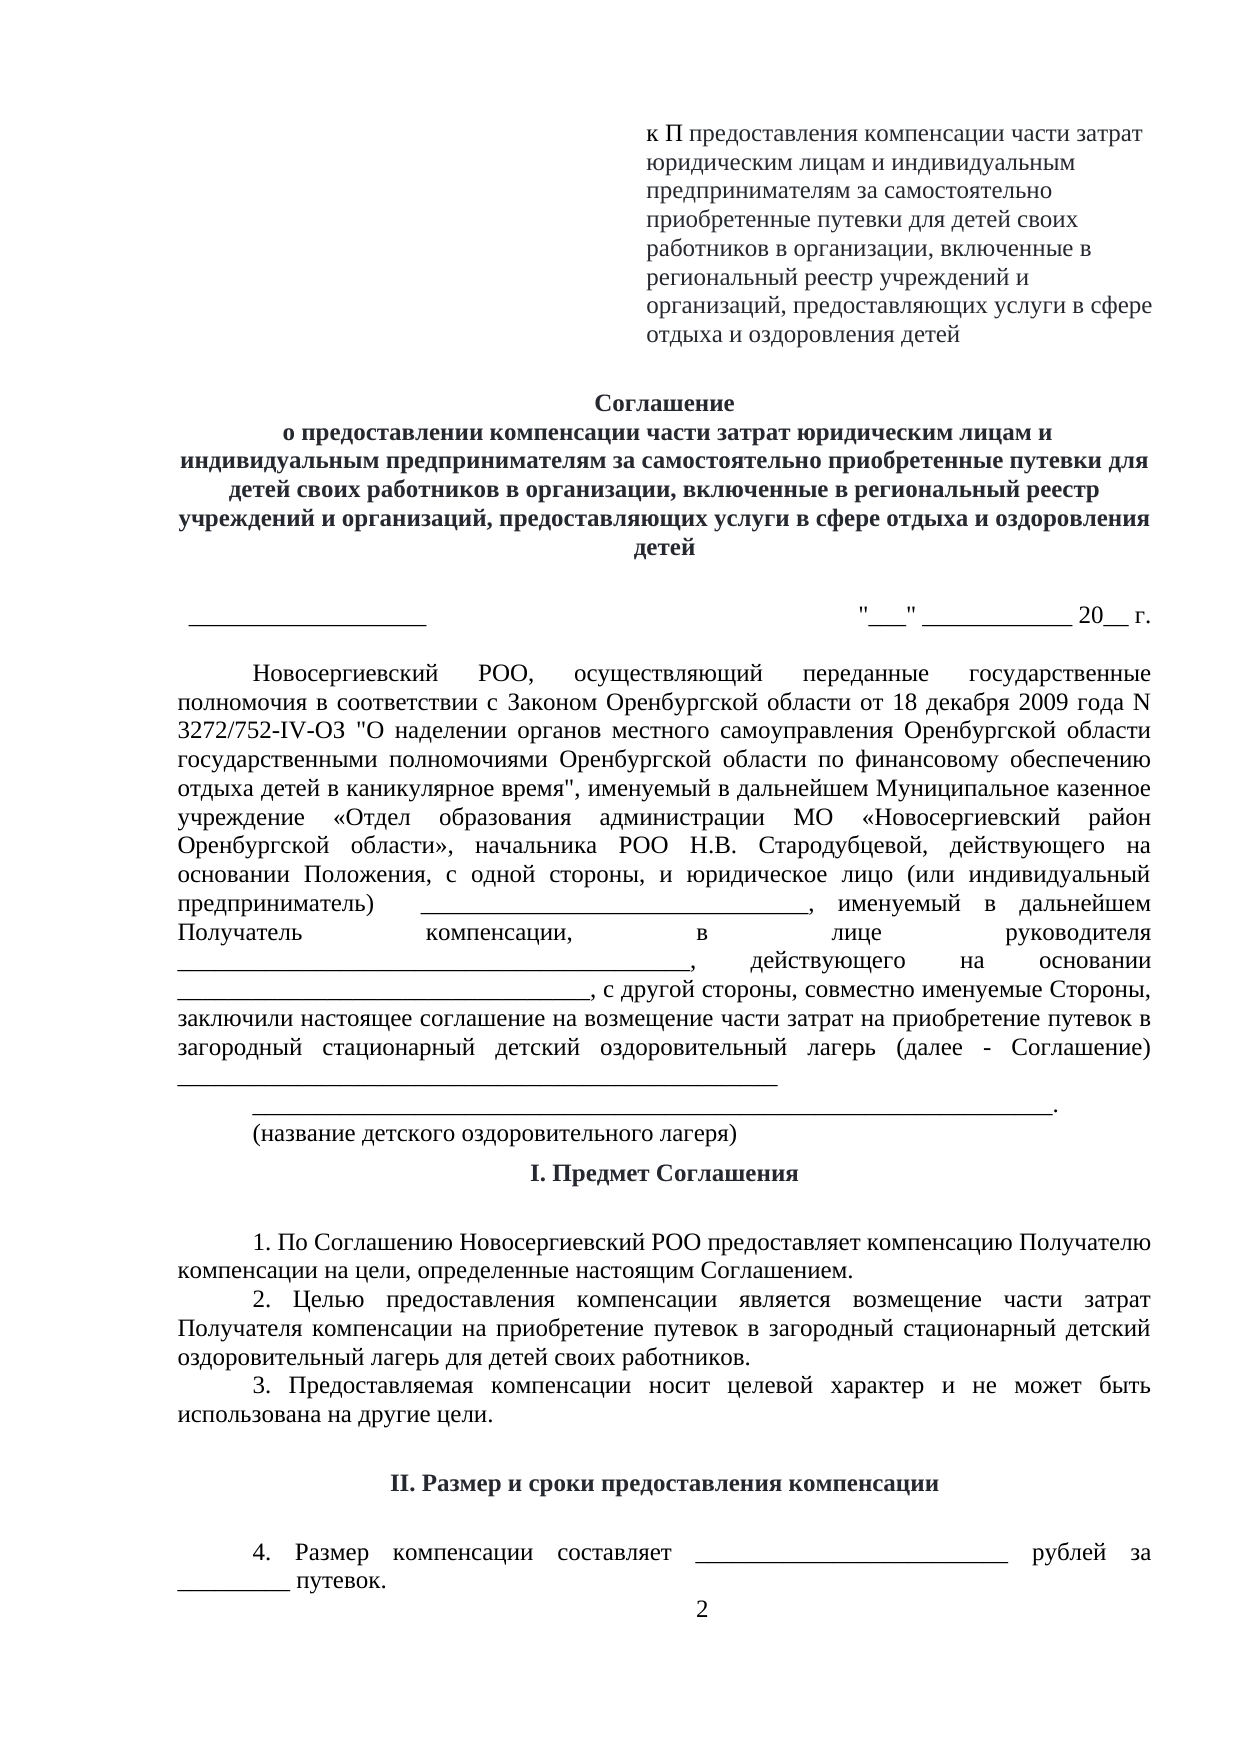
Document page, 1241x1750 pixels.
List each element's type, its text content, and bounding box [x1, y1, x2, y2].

subtitle II. Размер и сроки предоставления компенсации [177, 1468, 1152, 1497]
text Новосергиевский РОО, осуществляющий переданные государственные полномочия в соответствии с Законом Оренбургской области от 18 декабря 2009 года N 3272/752-IV-ОЗ "О наделении органов местного самоуправления Оренбургской области государственными полномочиями Оренбургской области по финансовому обеспечению отдыха детей в каникулярное время", именуемый в дальнейшем Муниципальное казенное учреждение «Отдел образования администрации МО «Новосергиевский район Оренбургской области», начальника РОО Н.В. Стародубцевой, действующего на основании Положения, с одной стороны, и юридическое лицо (или индивидуальный предприниматель) _______________________________, именуемый в дальнейшем Получатель компенсации, в лице руководителя _________________________________________, действующего на основании _________________________________, с другой стороны, совместно именуемые Стороны, заключили настоящее соглашение на возмещение части затрат на приобретение путевок в загородный стационарный детский оздоровительный лагерь (далее - Соглашение) ________________________________________________ [177, 658, 1152, 1089]
subtitle I. Предмет Соглашения [177, 1158, 1152, 1187]
text 1. По Соглашению Новосергиевский РОО предоставляет компенсацию Получателю компенсации на цели, определенные настоящим Соглашением. [177, 1227, 1152, 1284]
table_header "___" ____________ 20__ г. [830, 601, 1162, 629]
text 2. Целью предоставления компенсации является возмещение части затрат Получателя компенсации на приобретение путевок в загородный стационарный детский оздоровительный лагерь для детей своих работников. [177, 1284, 1152, 1371]
table_header ___________________ [177, 601, 830, 629]
text 4. Размер компенсации составляет _________________________ рублей за _________ путевок. [177, 1537, 1152, 1594]
text (название детского оздоровительного лагеря) [177, 1118, 1152, 1147]
subtitle Соглашение о предоставлении компенсации части затрат юридическим лицам и индивидуальным предпринимателям за самостоятельно приобретенные путевки для детей своих работников в организации, включенные в региональный реестр учреждений и организаций, предоставляющих услуги в сфере отдыха и оздоровления детей [177, 388, 1152, 561]
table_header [635, 118, 1181, 348]
text 2 [177, 1594, 1152, 1623]
text ________________________________________________________________. [177, 1089, 1152, 1118]
text 3. Предоставляемая компенсации носит целевой характер и не может быть использована на другие цели. [177, 1371, 1152, 1428]
